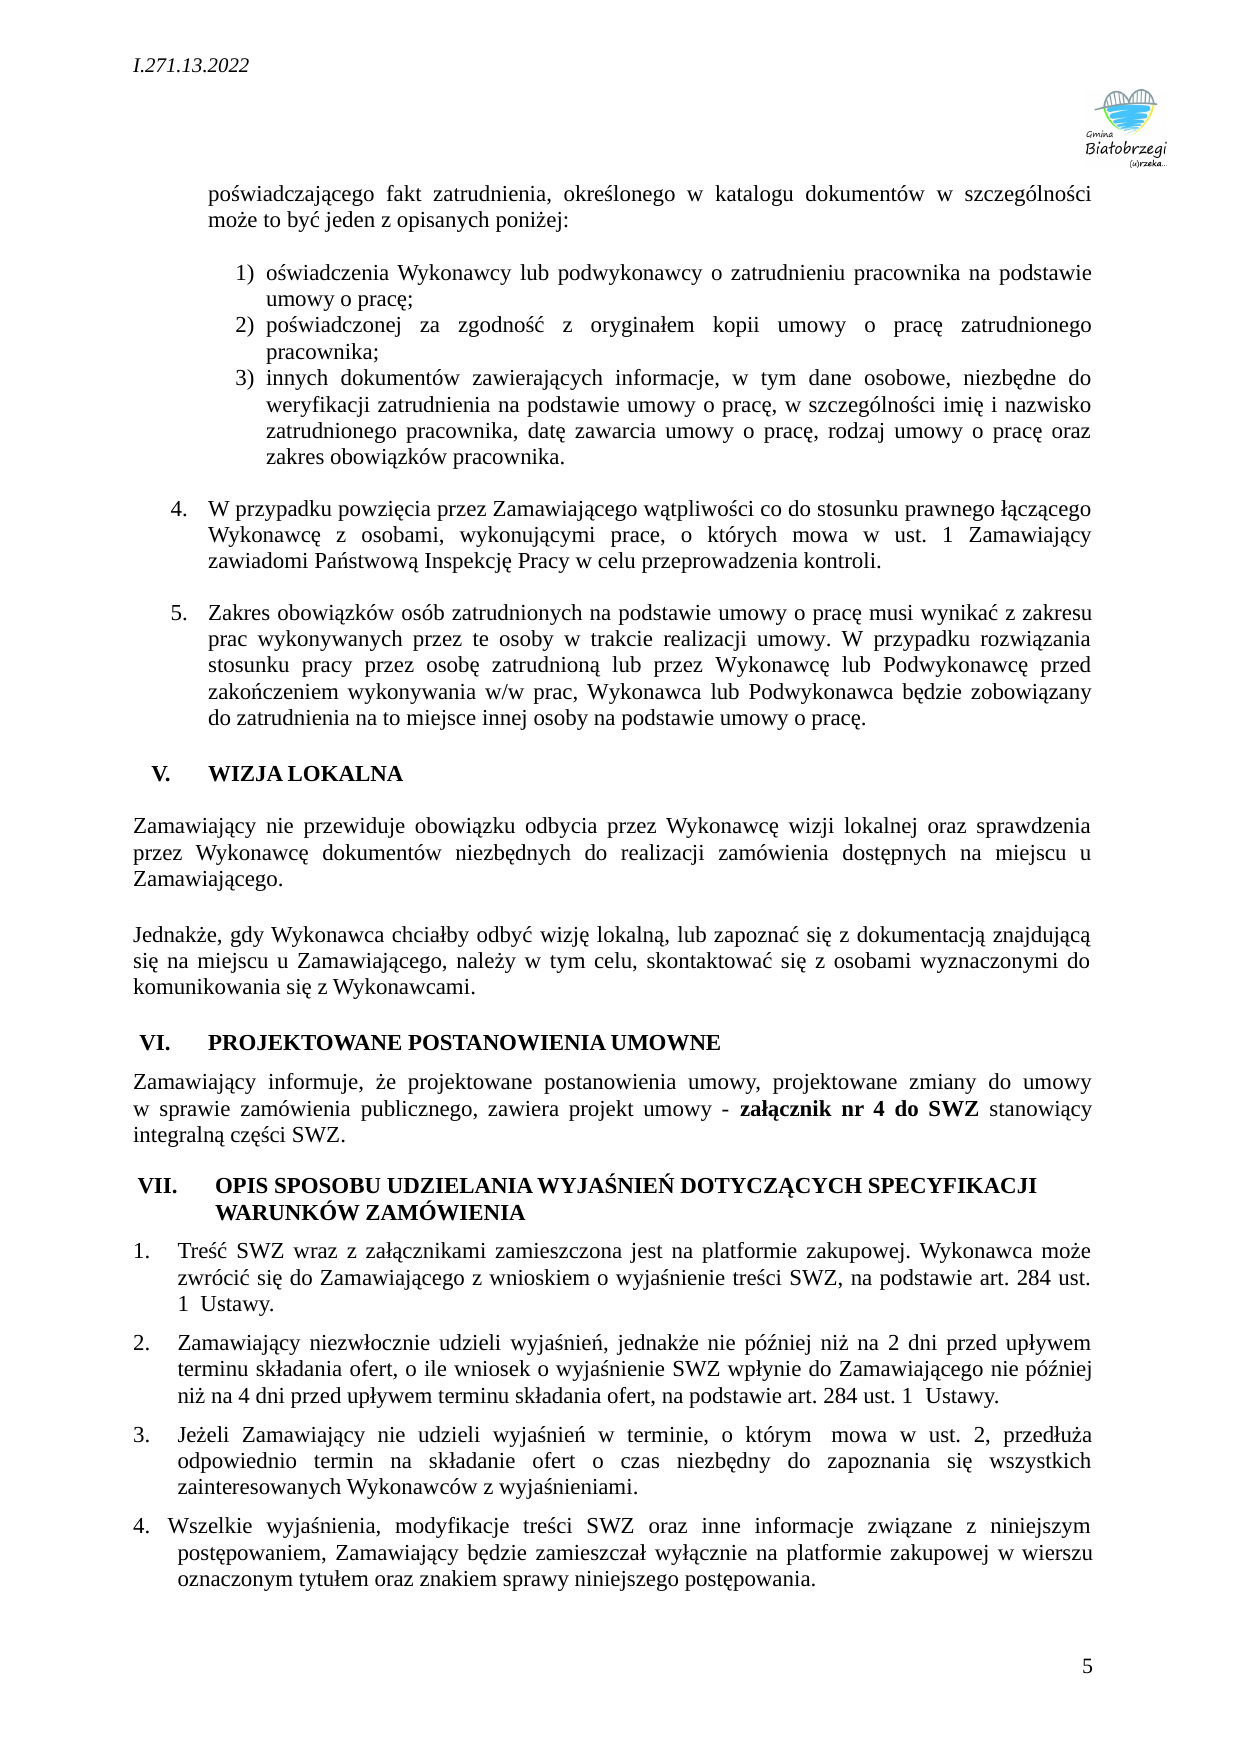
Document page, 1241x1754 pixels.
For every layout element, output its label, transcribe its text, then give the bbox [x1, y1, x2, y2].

text 4. Wszelkie wyjaśnienia, modyfikacje treści SWZ oraz inne informacje związane z niniejszym postępowaniem, Zamawiający będzie zamieszczał wyłącznie na platformie zakupowej w wierszu oznaczonym tytułem oraz znakiem sprawy niniejszego postępowania. [133, 1512, 1093, 1591]
text Jednakże, gdy Wykonawca chciałby odbyć wizję lokalną, lub zapoznać się z dokumentacją znajdującą się na miejscu u Zamawiającego, należy w tym celu, skontaktować się z osobami wyznaczonymi do komunikowania się z Wykonawcami. [133, 921, 1093, 1000]
list innych dokumentów zawierających informacje, w tym dane osobowe, niezbędne do weryfikacji zatrudnienia na podstawie umowy o pracę, w szczególności imię i nazwisko zatrudnionego pracownika, datę zawarcia umowy o pracę, rodzaj umowy o pracę oraz zakres obowiązków pracownika. [235, 364, 1093, 470]
text Zamawiający nie przewiduje obowiązku odbycia przez Wykonawcę wizji lokalnej oraz sprawdzenia przez Wykonawcę dokumentów niezbędnych do realizacji zamówienia dostępnych na miejscu u Zamawiającego. [133, 812, 1093, 891]
list OPIS SPOSOBU UDZIELANIA WYJAŚNIEŃ DOTYCZĄCYCH SPECYFIKACJI WARUNKÓW ZAMÓWIENIA [177, 1172, 1093, 1225]
list Jeżeli Zamawiający nie udzieli wyjaśnień w terminie, o którym mowa w ust. 2, przedłuża odpowiednio termin na składanie ofert o czas niezbędny do zapoznania się wszystkich zainteresowanych Wykonawców z wyjaśnieniami. [133, 1421, 1093, 1500]
list poświadczonej za zgodność z oryginałem kopii umowy o pracę zatrudnionego pracownika; [235, 312, 1093, 364]
list Zakres obowiązków osób zatrudnionych na podstawie umowy o pracę musi wynikać z zakresu prac wykonywanych przez te osoby w trakcie realizacji umowy. W przypadku rozwiązania stosunku pracy przez osobę zatrudnioną lub przez Wykonawcę lub Podwykonawcę przed zakończeniem wykonywania w/w prac, Wykonawca lub Podwykonawca będzie zobowiązany do zatrudnienia na to miejsce innej osoby na podstawie umowy o pracę. [170, 599, 1093, 731]
picture [1086, 89, 1167, 168]
list Zamawiający niezwłocznie udzieli wyjaśnień, jednakże nie później niż na 2 dni przed upływem terminu składania ofert, o ile wniosek o wyjaśnienie SWZ wpłynie do Zamawiającego nie później niż na 4 dni przed upływem terminu składania ofert, na podstawie art. 284 ust. 1 Ustawy. [133, 1329, 1093, 1408]
list Treść SWZ wraz z załącznikami zamieszczona jest na platformie zakupowej. Wykonawca może zwrócić się do Zamawiającego z wnioskiem o wyjaśnienie treści SWZ, na podstawie art. 284 ust. 1 Ustawy. [133, 1238, 1093, 1317]
list PROJEKTOWANE POSTANOWIENIA UMOWNE [170, 1029, 1093, 1055]
list W przypadku powzięcia przez Zamawiającego wątpliwości co do stosunku prawnego łączącego Wykonawcę z osobami, wykonującymi prace, o których mowa w ust. 1 Zamawiający zawiadomi Państwową Inspekcję Pracy w celu przeprowadzenia kontroli. [170, 495, 1093, 574]
list WIZJA LOKALNA [170, 760, 1093, 786]
list oświadczenia Wykonawcy lub podwykonawcy o zatrudnieniu pracownika na podstawie umowy o pracę; [235, 259, 1093, 312]
list Zamawiający informuje, że projektowane postanowienia umowy, projektowane zmiany do umowy w sprawie zamówienia publicznego, zawiera projekt umowy - załącznik nr 4 do SWZ stanowiący integralną części SWZ. [133, 1068, 1093, 1147]
